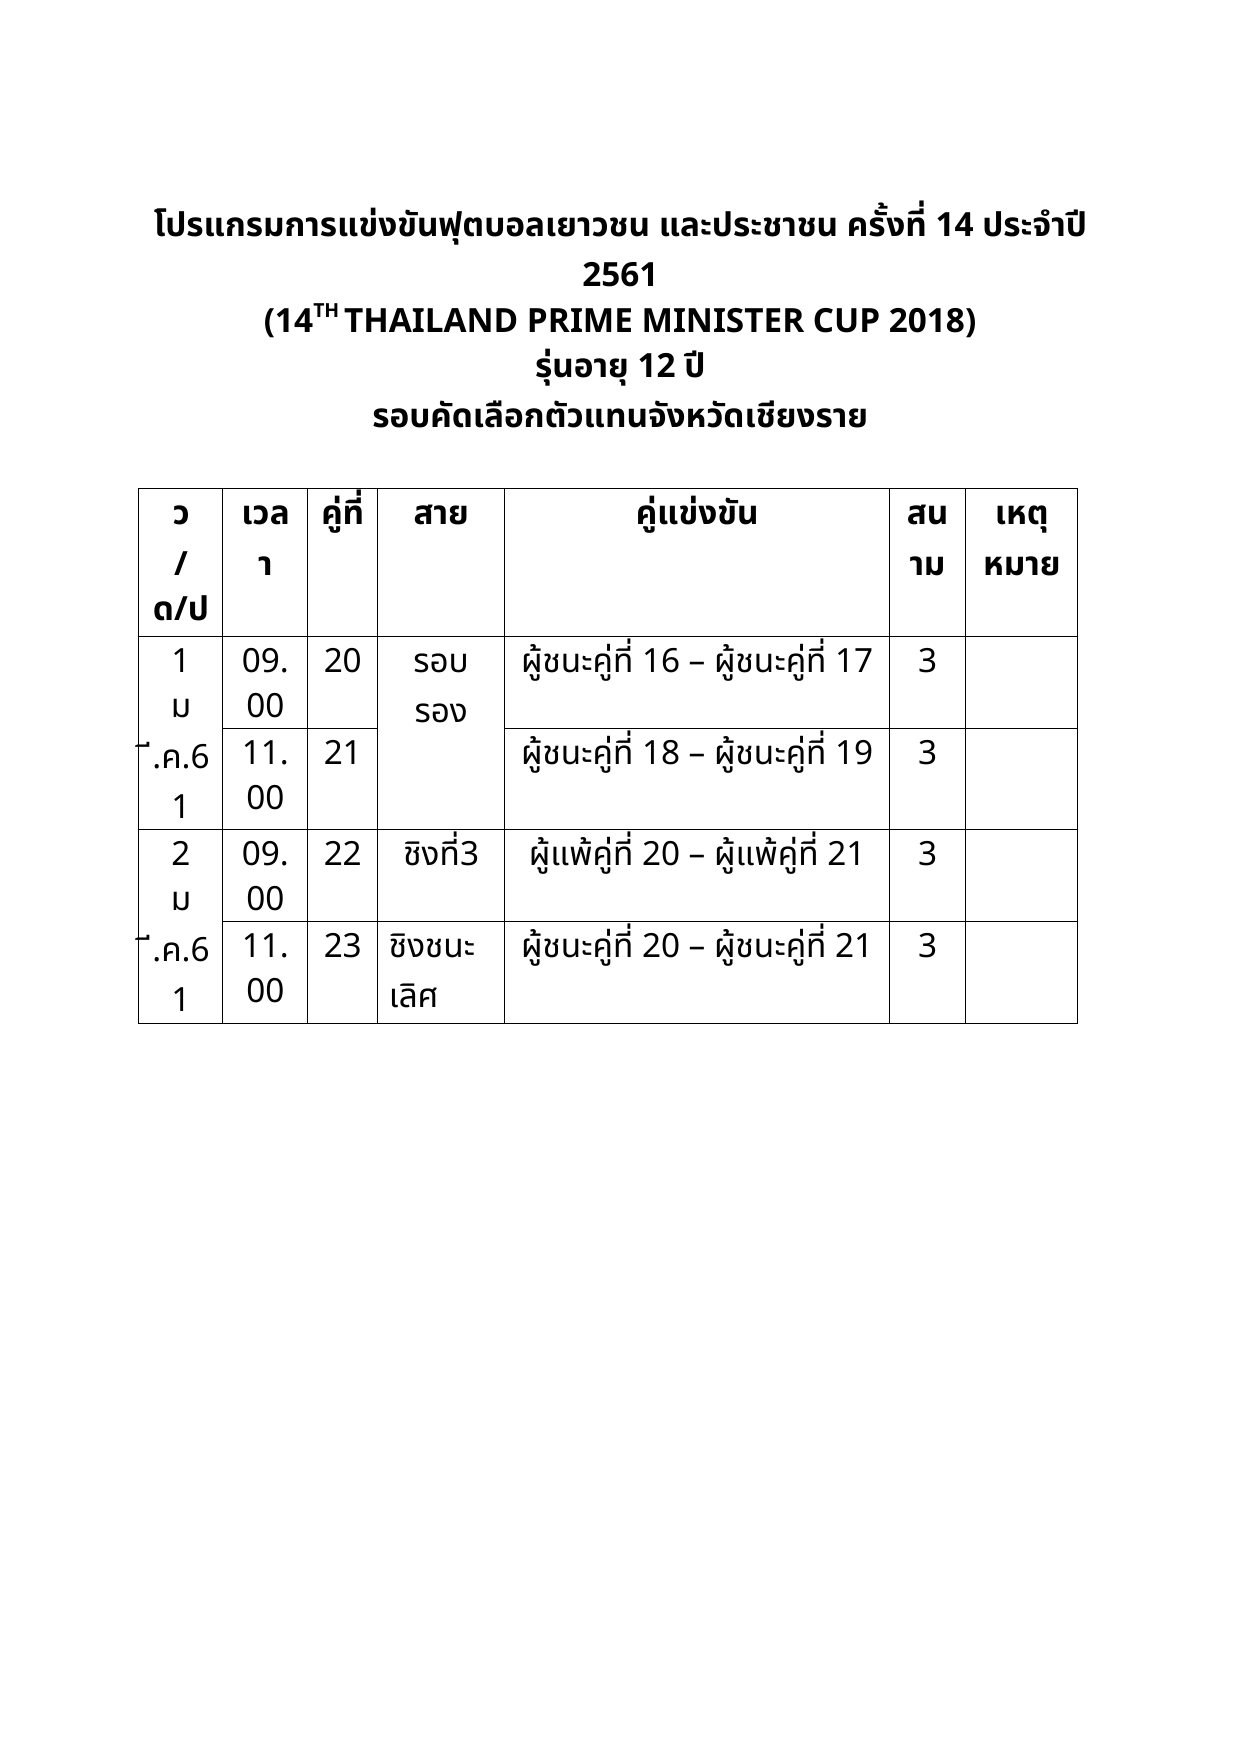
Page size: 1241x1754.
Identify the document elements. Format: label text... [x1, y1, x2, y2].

table_cell 23 [308, 922, 377, 1022]
table_cell 20 [308, 637, 377, 728]
text โปรแกรมการแข่งขันฟุตบอลเยาวชน และประชาชน ครั้งที่ 14 ประจำปี 2561 [150, 200, 1090, 296]
table_cell 3 [890, 922, 965, 1022]
table_cell รอบรอง [378, 637, 504, 829]
text (14TH THAILAND PRIME MINISTER CUP 2018) [150, 296, 1090, 342]
table_cell 09.00 [223, 830, 307, 921]
table_cell ผู้ชนะคู่ที่ 20 – ผู้ชนะคู่ที่ 21 [505, 922, 889, 1022]
table_cell 21 [308, 729, 377, 829]
table_cell 11.00 [223, 729, 307, 829]
table_cell ผู้ชนะคู่ที่ 18 – ผู้ชนะคู่ที่ 19 [505, 729, 889, 829]
table_header เหตุหมาย [966, 489, 1077, 636]
table_cell 22 [308, 830, 377, 921]
text รุ่นอายุ 12 ปี [150, 342, 1090, 392]
table_cell 3 [890, 830, 965, 921]
table_cell 09.00 [223, 637, 307, 728]
table_cell ผู้แพ้คู่ที่ 20 – ผู้แพ้คู่ที่ 21 [505, 830, 889, 921]
table_cell 3 [890, 637, 965, 728]
table_cell [966, 637, 1077, 728]
table_cell 11.00 [223, 922, 307, 1022]
table_cell 1 มี.ค.61 [139, 637, 222, 829]
table_cell ชิงที่3 [378, 830, 504, 921]
text รอบคัดเลือกตัวแทนจังหวัดเชียงราย [150, 392, 1090, 443]
table_header ว/ด/ป [139, 489, 222, 636]
table_cell [966, 922, 1077, 1022]
table_header เวลา [223, 489, 307, 636]
table_cell 3 [890, 729, 965, 829]
table_header คู่ที่ [308, 489, 377, 636]
table_cell 2 มี.ค.61 [139, 830, 222, 1022]
table_cell ผู้ชนะคู่ที่ 16 – ผู้ชนะคู่ที่ 17 [505, 637, 889, 728]
table_header สนาม [890, 489, 965, 636]
table_cell ชิงชนะเลิศ [378, 922, 504, 1022]
table_cell [966, 830, 1077, 921]
table_cell [966, 729, 1077, 829]
table_header คู่แข่งขัน [505, 489, 889, 636]
table_header สาย [378, 489, 504, 636]
